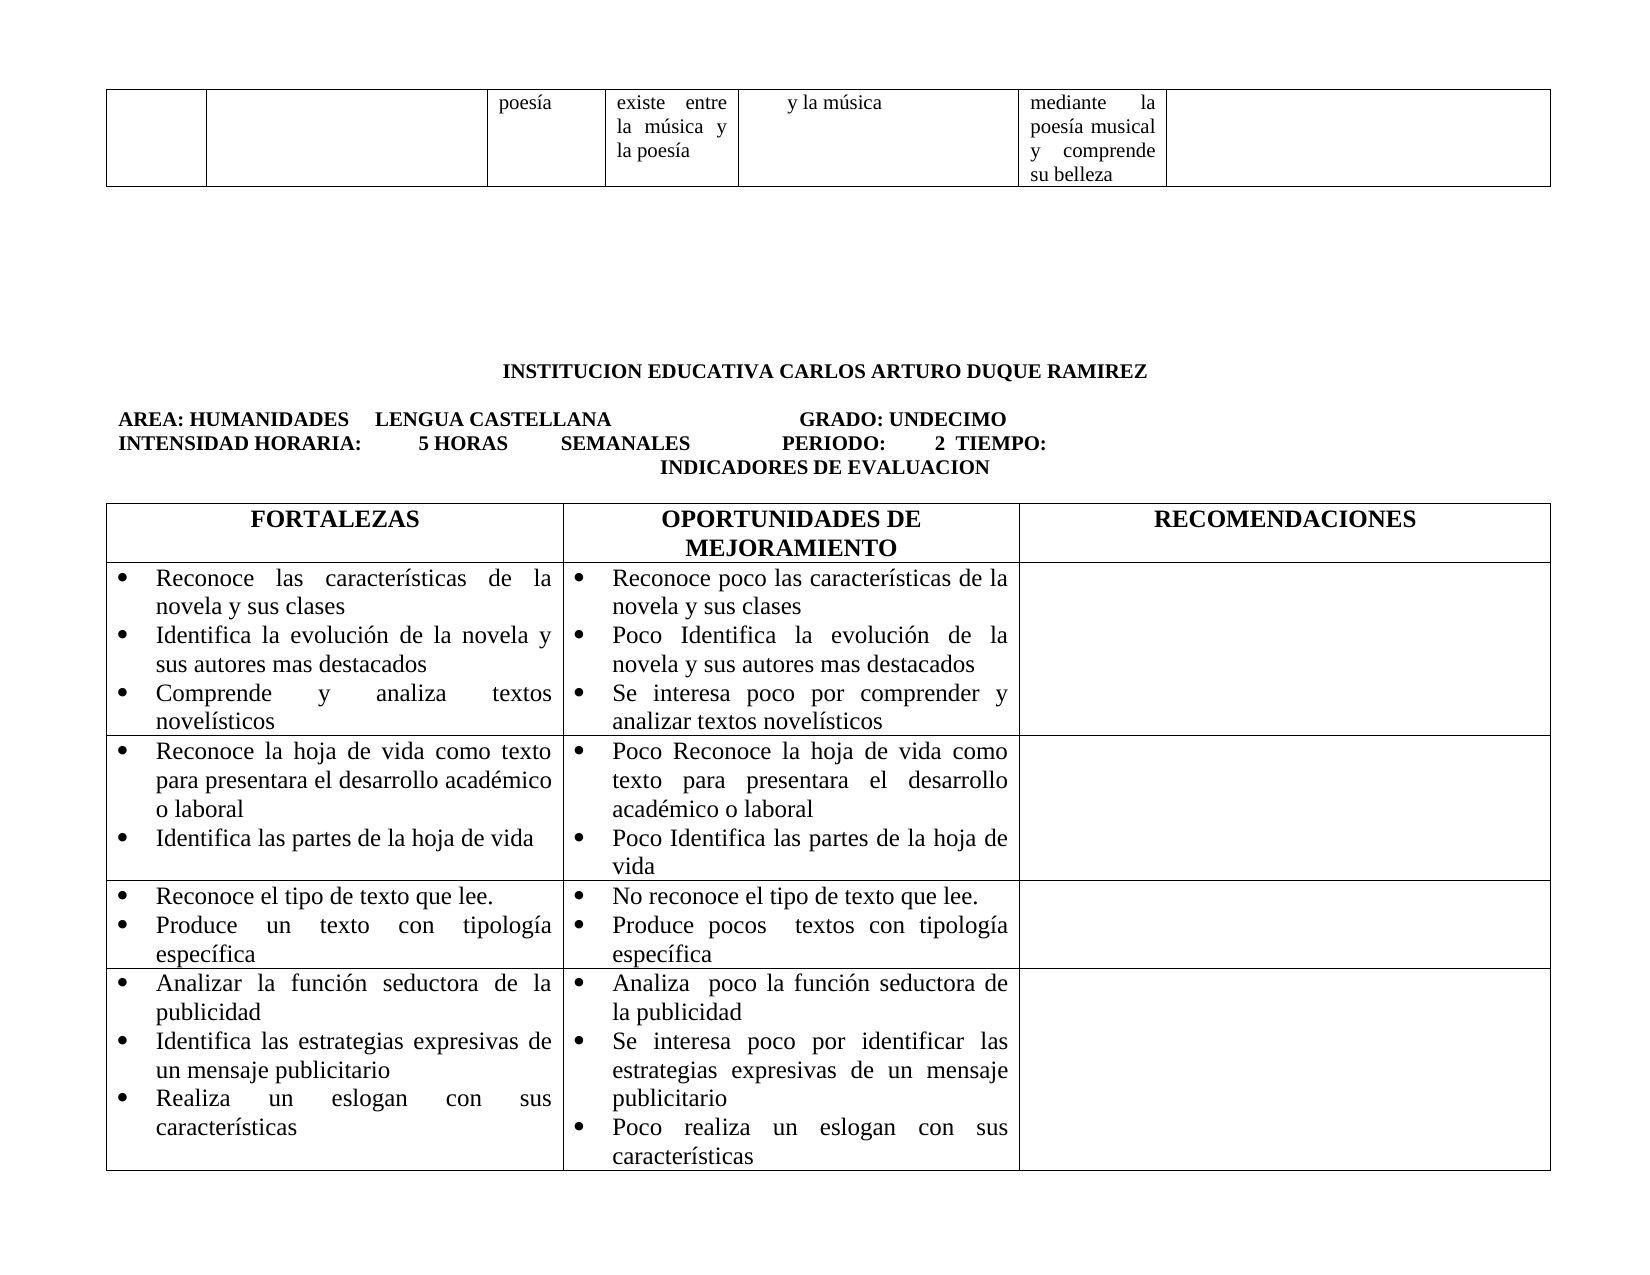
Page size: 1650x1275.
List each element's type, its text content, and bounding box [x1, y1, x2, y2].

text INSTITUCION EDUCATIVA CARLOS ARTURO DUQUE RAMIREZ [118, 359, 1532, 383]
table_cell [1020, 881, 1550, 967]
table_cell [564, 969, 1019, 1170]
text INTENSIDAD HORARIA: 5 HORAS SEMANALES PERIODO: 2 TIEMPO: [118, 431, 1532, 455]
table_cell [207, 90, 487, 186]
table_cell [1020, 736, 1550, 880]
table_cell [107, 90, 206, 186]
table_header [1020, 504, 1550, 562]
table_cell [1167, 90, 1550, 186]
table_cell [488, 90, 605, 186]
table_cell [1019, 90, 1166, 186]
text INDICADORES DE EVALUACION [118, 455, 1532, 479]
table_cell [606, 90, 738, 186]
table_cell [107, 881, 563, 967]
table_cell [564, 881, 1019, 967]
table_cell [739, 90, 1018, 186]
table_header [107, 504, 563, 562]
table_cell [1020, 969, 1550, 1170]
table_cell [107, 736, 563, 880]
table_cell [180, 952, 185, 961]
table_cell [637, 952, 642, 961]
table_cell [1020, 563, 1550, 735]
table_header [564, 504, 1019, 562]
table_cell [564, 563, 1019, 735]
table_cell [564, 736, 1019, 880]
text AREA: HUMANIDADES LENGUA CASTELLANA GRADO: UNDECIMO [118, 407, 1532, 431]
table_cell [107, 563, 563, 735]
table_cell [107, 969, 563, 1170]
